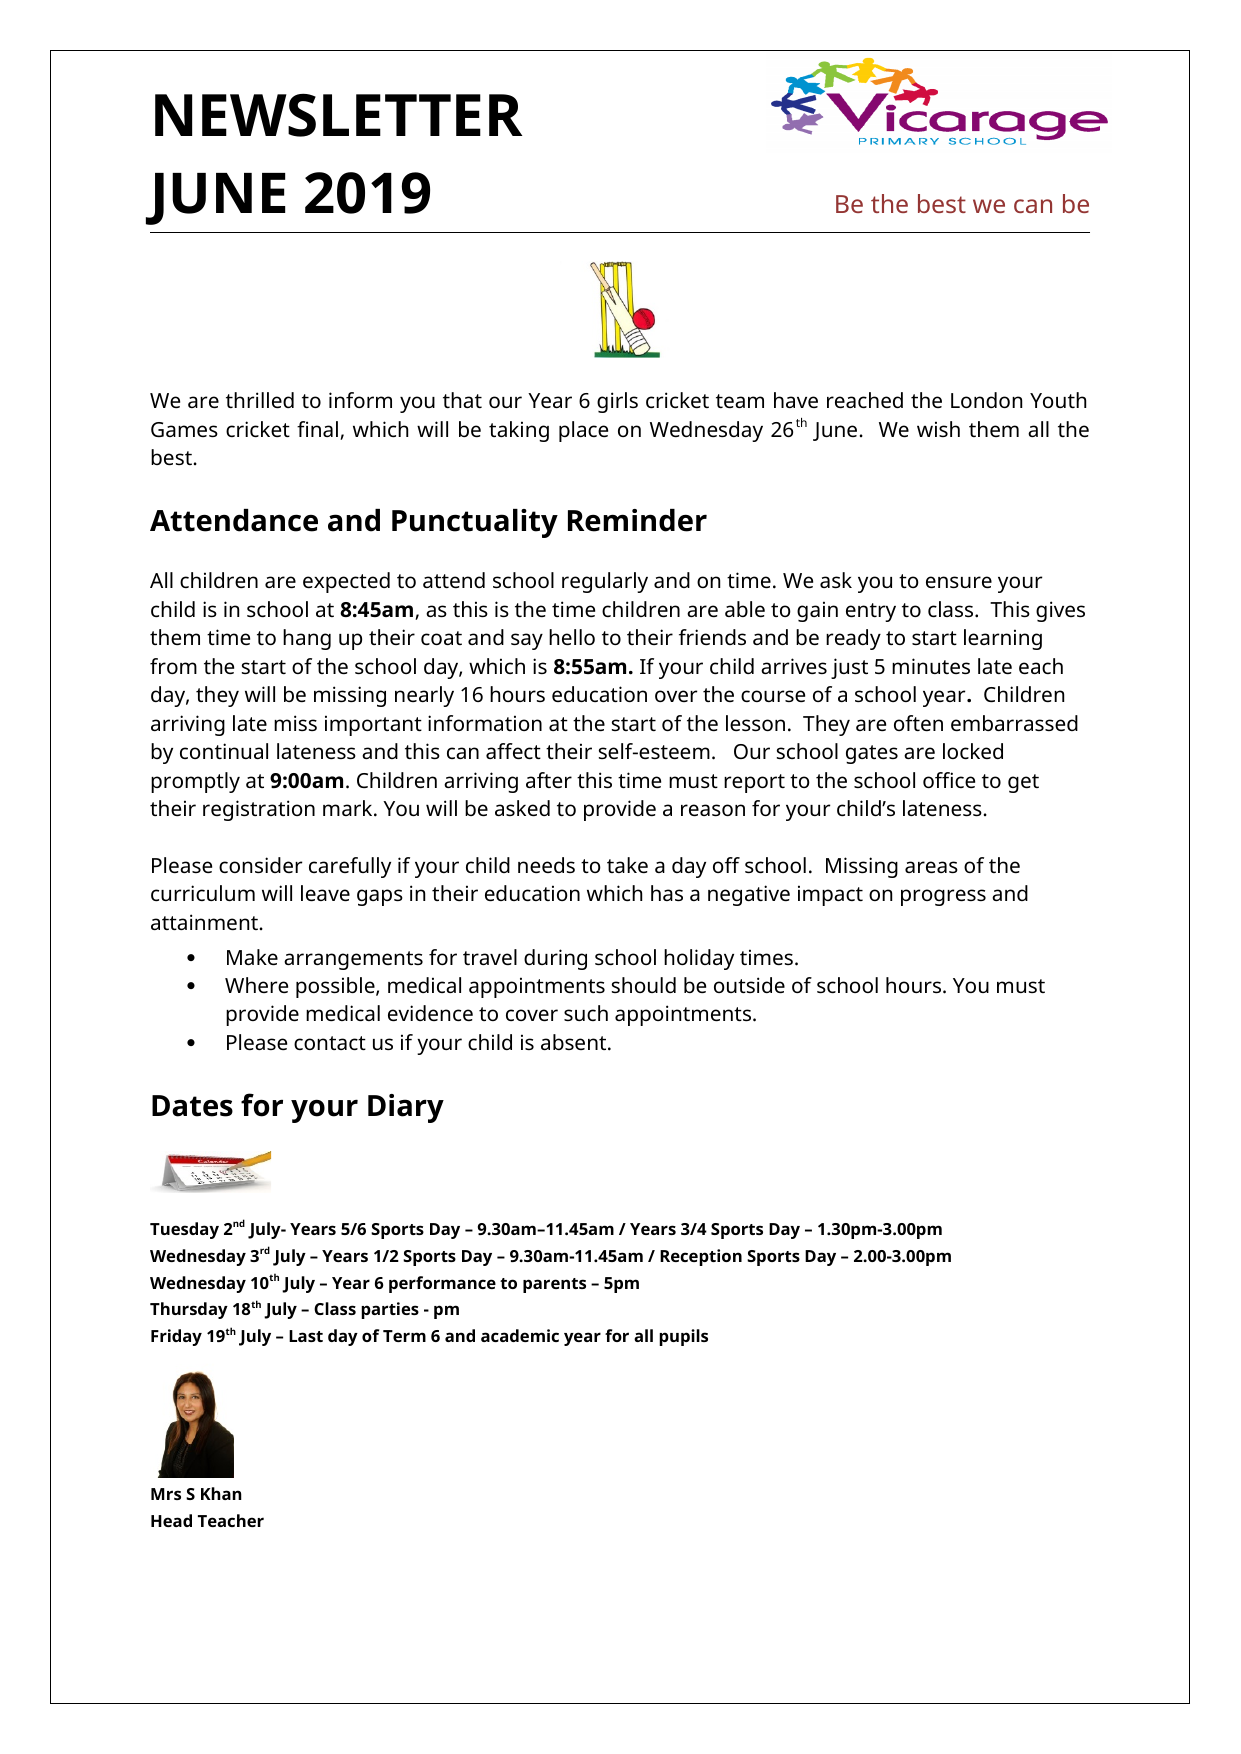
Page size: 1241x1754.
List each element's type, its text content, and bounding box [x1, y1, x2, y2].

text Friday 19th July – Last day of Term 6 and academic year for all pupils [150, 1325, 1070, 1347]
text Attendance and Punctuality Reminder [150, 500, 1090, 540]
list Make arrangements for travel during school holiday times. [187, 943, 1090, 971]
picture [765, 52, 1113, 152]
text Wednesday 10th July – Year 6 performance to parents – 5pm [150, 1271, 1070, 1294]
picture [150, 1151, 272, 1193]
text Wednesday 3rd July – Years 1/2 Sports Day – 9.30am-11.45am / Reception Sports Day – 2.00-3.00pm [150, 1244, 1070, 1267]
text Thursday 18th July – Class parties - pm [150, 1298, 1070, 1321]
text Please consider carefully if your child needs to take a day off school. Missing areas of the curriculum will leave gaps in their education which has a negative impact on progress and attainment. [150, 851, 1090, 936]
list Where possible, medical appointments should be outside of school hours. You must provide medical evidence to cover such appointments. [187, 971, 1090, 1028]
picture [560, 261, 680, 358]
text We are thrilled to inform you that our Year 6 girls cricket team have reached the London Youth Games cricket final, which will be taking place on Wednesday 26th June. We wish them all the best. [150, 386, 1090, 472]
text All children are expected to attend school regularly and on time. We ask you to ensure your child is in school at 8:45am, as this is the time children are able to gain entry to class. This gives them time to hang up their coat and say hello to their friends and be ready to start learning from the start of the school day, which is 8:55am. If your child arrives just 5 minutes late each day, they will be missing nearly 16 hours education over the course of a school year. Children arriving late miss important information at the start of the lesson. They are often embarrassed by continual lateness and this can affect their self-esteem. Our school gates are locked promptly at 9:00am. Children arriving after this time must report to the school office to get their registration mark. You will be asked to provide a reason for your child’s lateness. [150, 567, 1090, 823]
text Head Teacher [150, 1509, 1070, 1532]
text Tuesday 2nd July- Years 5/6 Sports Day – 9.30am–11.45am / Years 3/4 Sports Day – 1.30pm-3.00pm [150, 1218, 1070, 1240]
picture [150, 1351, 234, 1478]
list Please contact us if your child is absent. [187, 1028, 1090, 1056]
text Mrs S Khan [150, 1483, 1070, 1505]
text Dates for your Diary [150, 1085, 1090, 1124]
